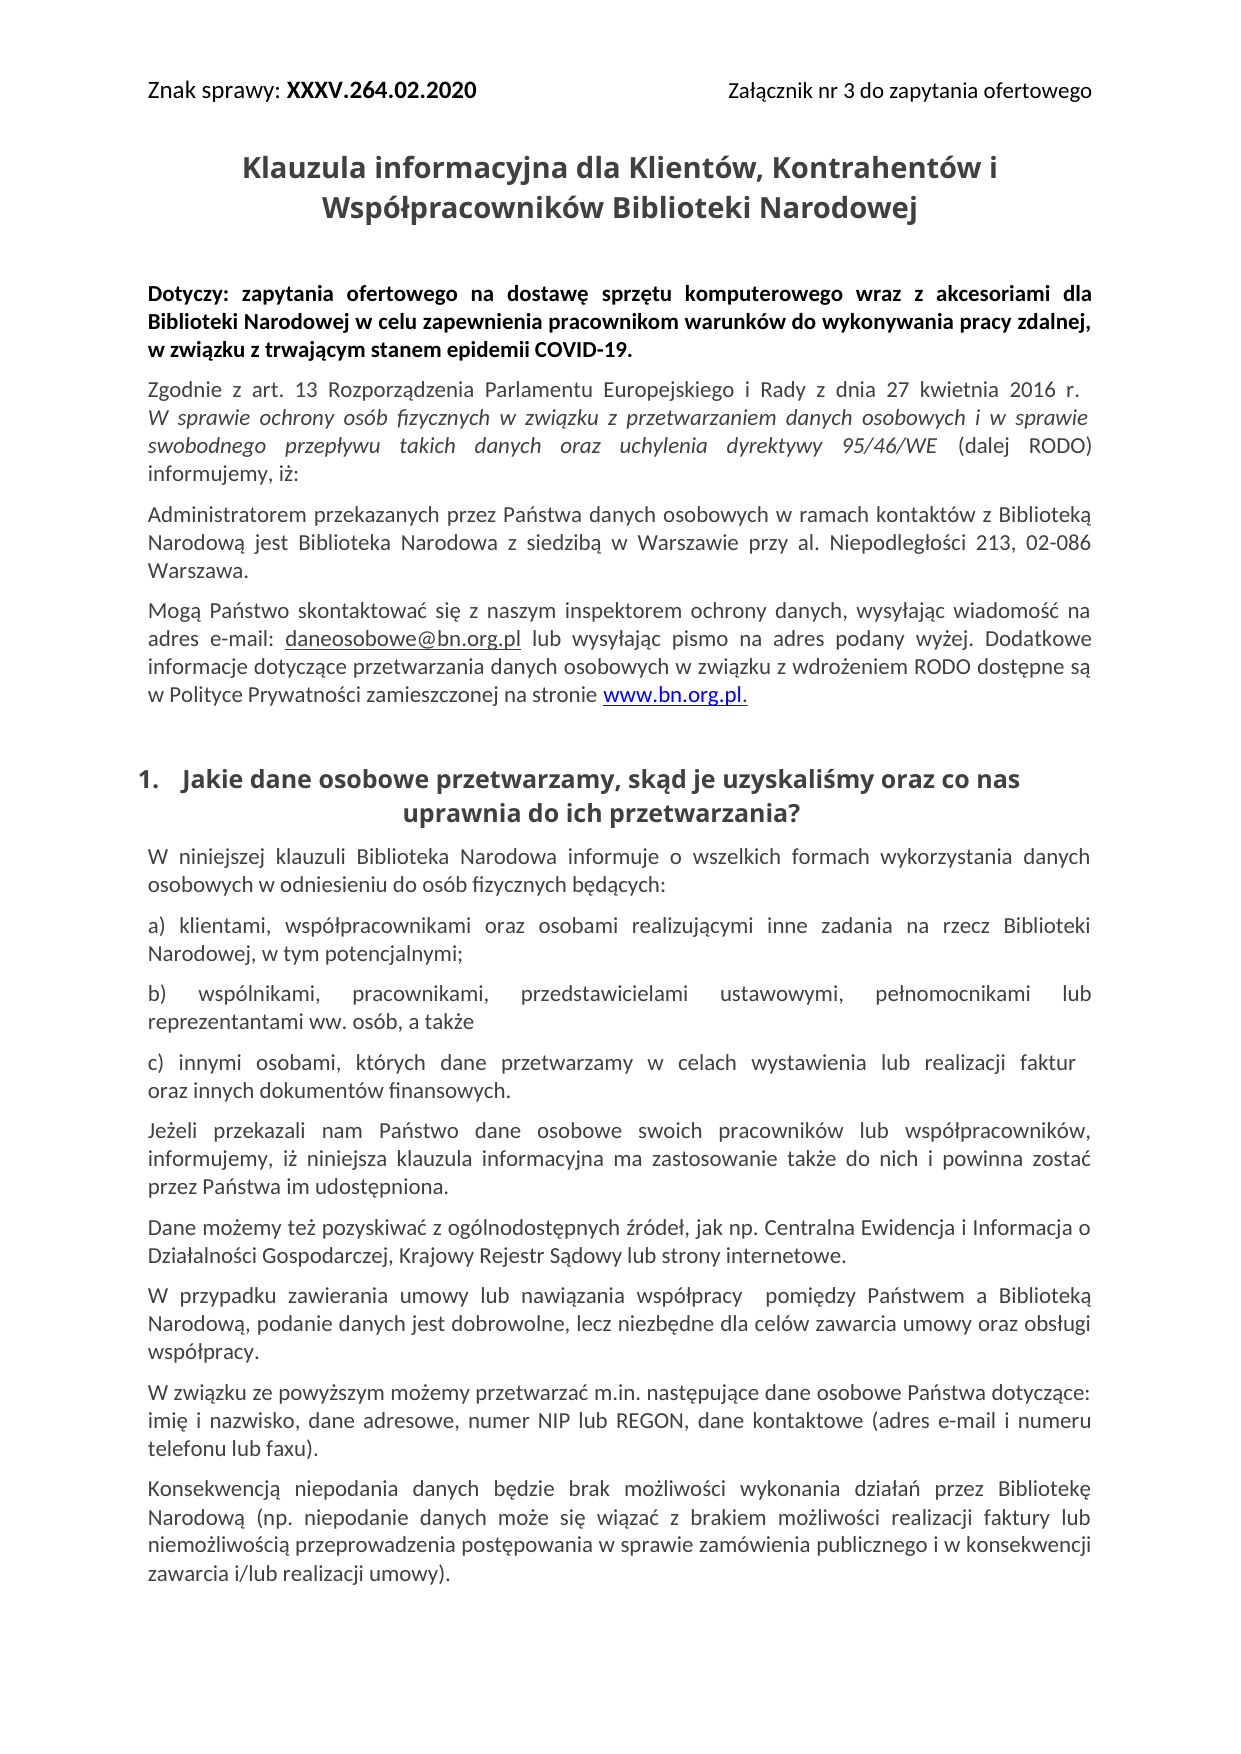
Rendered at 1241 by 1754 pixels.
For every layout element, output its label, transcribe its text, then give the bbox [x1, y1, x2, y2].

text Dotyczy: zapytania ofertowego na dostawę sprzętu komputerowego wraz z akcesoriami dla Biblioteki Narodowej w celu zapewnienia pracownikom warunków do wykonywania pracy zdalnej, w związku z trwającym stanem epidemii COVID-19. [148, 279, 1093, 363]
text Klauzula informacyjna dla Klientów, Kontrahentów i Współpracowników Biblioteki Narodowej [148, 148, 1093, 227]
text W związku ze powyższym możemy przetwarzać m.in. następujące dane osobowe Państwa dotyczące: imię i nazwisko, dane adresowe, numer NIP lub REGON, dane kontaktowe (adres e-mail i numeru telefonu lub faxu). [148, 1378, 1093, 1462]
text W niniejszej klauzuli Biblioteka Narodowa informuje o wszelkich formach wykorzystania danych osobowych w odniesieniu do osób fizycznych będących: [148, 842, 1093, 898]
text Dane możemy też pozyskiwać z ogólnodostępnych źródeł, jak np. Centralna Ewidencja i Informacja o Działalności Gospodarczej, Krajowy Rejestr Sądowy lub strony internetowe. [148, 1213, 1093, 1269]
text a) klientami, współpracownikami oraz osobami realizującymi inne zadania na rzecz Biblioteki Narodowej, w tym potencjalnymi; [148, 911, 1093, 967]
text Zgodnie z art. 13 Rozporządzenia Parlamentu Europejskiego i Rady z dnia 27 kwietnia 2016 r. W sprawie ochrony osób fizycznych w związku z przetwarzaniem danych osobowych i w sprawie swobodnego przepływu takich danych oraz uchylenia dyrektywy 95/46/WE (dalej RODO) informujemy, iż: [148, 375, 1093, 487]
text Mogą Państwo skontaktować się z naszym inspektorem ochrony danych, wysyłając wiadomość na adres e-mail: daneosobowe@bn.org.pl lub wysyłając pismo na adres podany wyżej. Dodatkowe informacje dotyczące przetwarzania danych osobowych w związku z wdrożeniem RODO dostępne są w Polityce Prywatności zamieszczonej na stronie www.bn.org.pl. [148, 596, 1093, 708]
text Administratorem przekazanych przez Państwa danych osobowych w ramach kontaktów z Biblioteką Narodową jest Biblioteka Narodowa z siedzibą w Warszawie przy al. Niepodległości 213, 02-086 Warszawa. [148, 500, 1093, 584]
text Konsekwencją niepodania danych będzie brak możliwości wykonania działań przez Bibliotekę Narodową (np. niepodanie danych może się wiązać z brakiem możliwości realizacji faktury lub niemożliwością przeprowadzenia postępowania w sprawie zamówienia publicznego i w konsekwencji zawarcia i/lub realizacji umowy). [148, 1474, 1093, 1587]
text c) innymi osobami, których dane przetwarzamy w celach wystawienia lub realizacji faktur oraz innych dokumentów finansowych. [148, 1048, 1093, 1104]
text Jeżeli przekazali nam Państwo dane osobowe swoich pracowników lub współpracowników, informujemy, iż niniejsza klauzula informacyjna ma zastosowanie także do nich i powinna zostać przez Państwa im udostępniona. [148, 1116, 1093, 1200]
list Jakie dane osobowe przetwarzamy, skąd je uzyskaliśmy oraz co nas uprawnia do ich przetwarzania? [103, 762, 1055, 830]
text b) wspólnikami, pracownikami, przedstawicielami ustawowymi, pełnomocnikami lub reprezentantami ww. osób, a także [148, 979, 1093, 1035]
text W przypadku zawierania umowy lub nawiązania współpracy pomiędzy Państwem a Biblioteką Narodową, podanie danych jest dobrowolne, lecz niezbędne dla celów zawarcia umowy oraz obsługi współpracy. [148, 1281, 1093, 1366]
